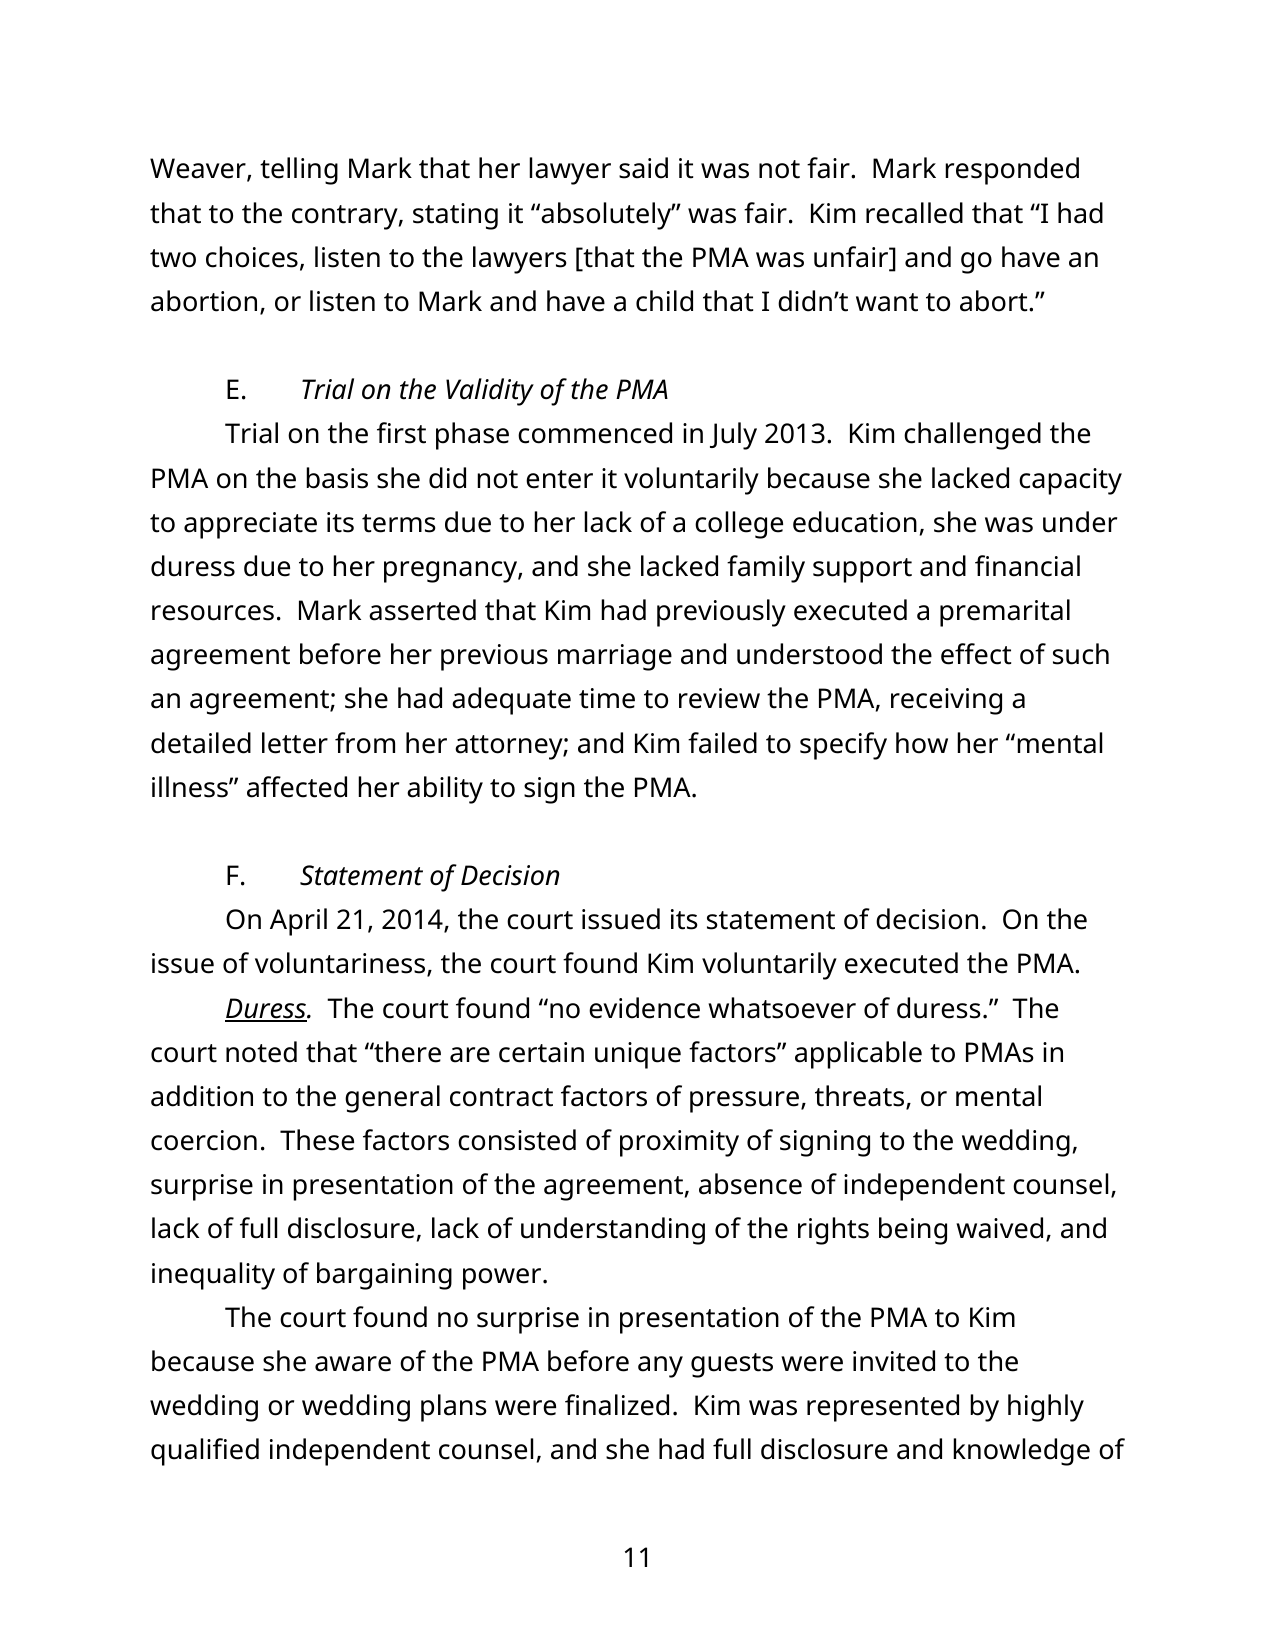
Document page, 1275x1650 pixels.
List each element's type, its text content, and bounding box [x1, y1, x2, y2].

text F. Statement of Decision [150, 857, 1125, 893]
text Trial on the first phase commenced in July 2013. Kim challenged the PMA on the basis she did not enter it voluntarily because she lacked capacity to appreciate its terms due to her lack of a college education, she was under duress due to her pregnancy, and she lacked family support and financial resources. Mark asserted that Kim had previously executed a premarital agreement before her previous marriage and understood the effect of such an agreement; she had adequate time to review the PMA, receiving a detailed letter from her attorney; and Kim failed to specify how her “mental illness” affected her ability to sign the PMA. [150, 415, 1125, 805]
text E. Trial on the Validity of the PMA [150, 371, 1125, 408]
text On April 21, 2014, the court issued its statement of decision. On the issue of voluntariness, the court found Kim voluntarily executed the PMA. [150, 901, 1125, 982]
text Duress. The court found “no evidence whatsoever of duress.” The court noted that “there are certain unique factors” applicable to PMAs in addition to the general contract factors of pressure, threats, or mental coercion. These factors consisted of proximity of signing to the wedding, surprise in presentation of the agreement, absence of independent counsel, lack of full disclosure, lack of understanding of the rights being waived, and inequality of bargaining power. [150, 989, 1125, 1291]
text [150, 1298, 1125, 1468]
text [150, 150, 1125, 319]
